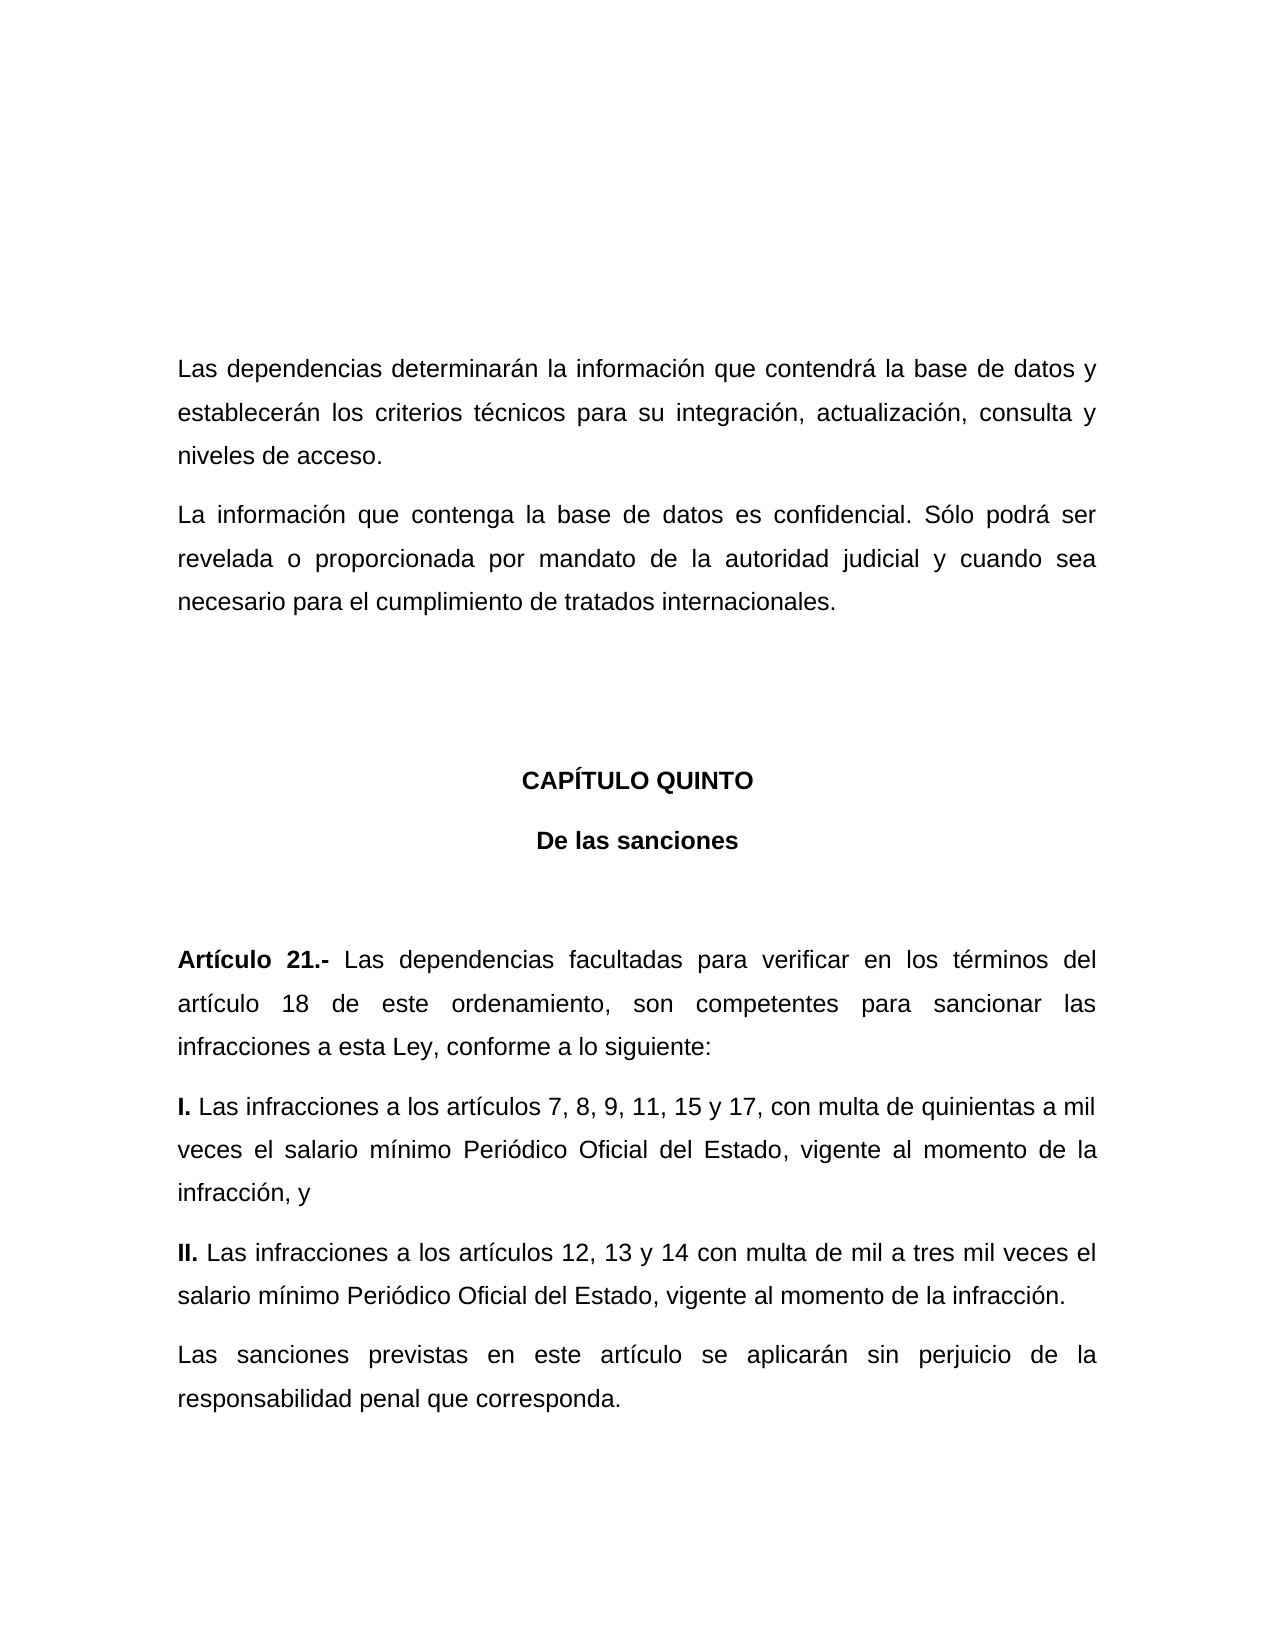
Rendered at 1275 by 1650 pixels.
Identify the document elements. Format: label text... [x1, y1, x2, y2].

text Las dependencias determinarán la información que contendrá la base de datos y establecerán los criterios técnicos para su integración, actualización, consulta y niveles de acceso. [177, 354, 1098, 469]
text Artículo 21.- Las dependencias facultadas para verificar en los términos del artículo 18 de este ordenamiento, son competentes para sancionar las infracciones a esta Ley, conforme a lo siguiente: [177, 945, 1098, 1060]
text Las sanciones previstas en este artículo se aplicarán sin perjuicio de la responsabilidad penal que corresponda. [177, 1340, 1098, 1412]
text I. Las infracciones a los artículos 7, 8, 9, 11, 15 y 17, con multa de quinientas a mil veces el salario mínimo Periódico Oficial del Estado, vigente al momento de la infracción, y [177, 1091, 1098, 1206]
text II. Las infracciones a los artículos 12, 13 y 14 con multa de mil a tres mil veces el salario mínimo Periódico Oficial del Estado, vigente al momento de la infracción. [177, 1237, 1098, 1309]
text CAPÍTULO QUINTO [177, 766, 1098, 795]
text De las sanciones [177, 826, 1098, 854]
text La información que contenga la base de datos es confidencial. Sólo podrá ser revelada o proporcionada por mandato de la autoridad judicial y cuando sea necesario para el cumplimiento de tratados internacionales. [177, 500, 1098, 615]
